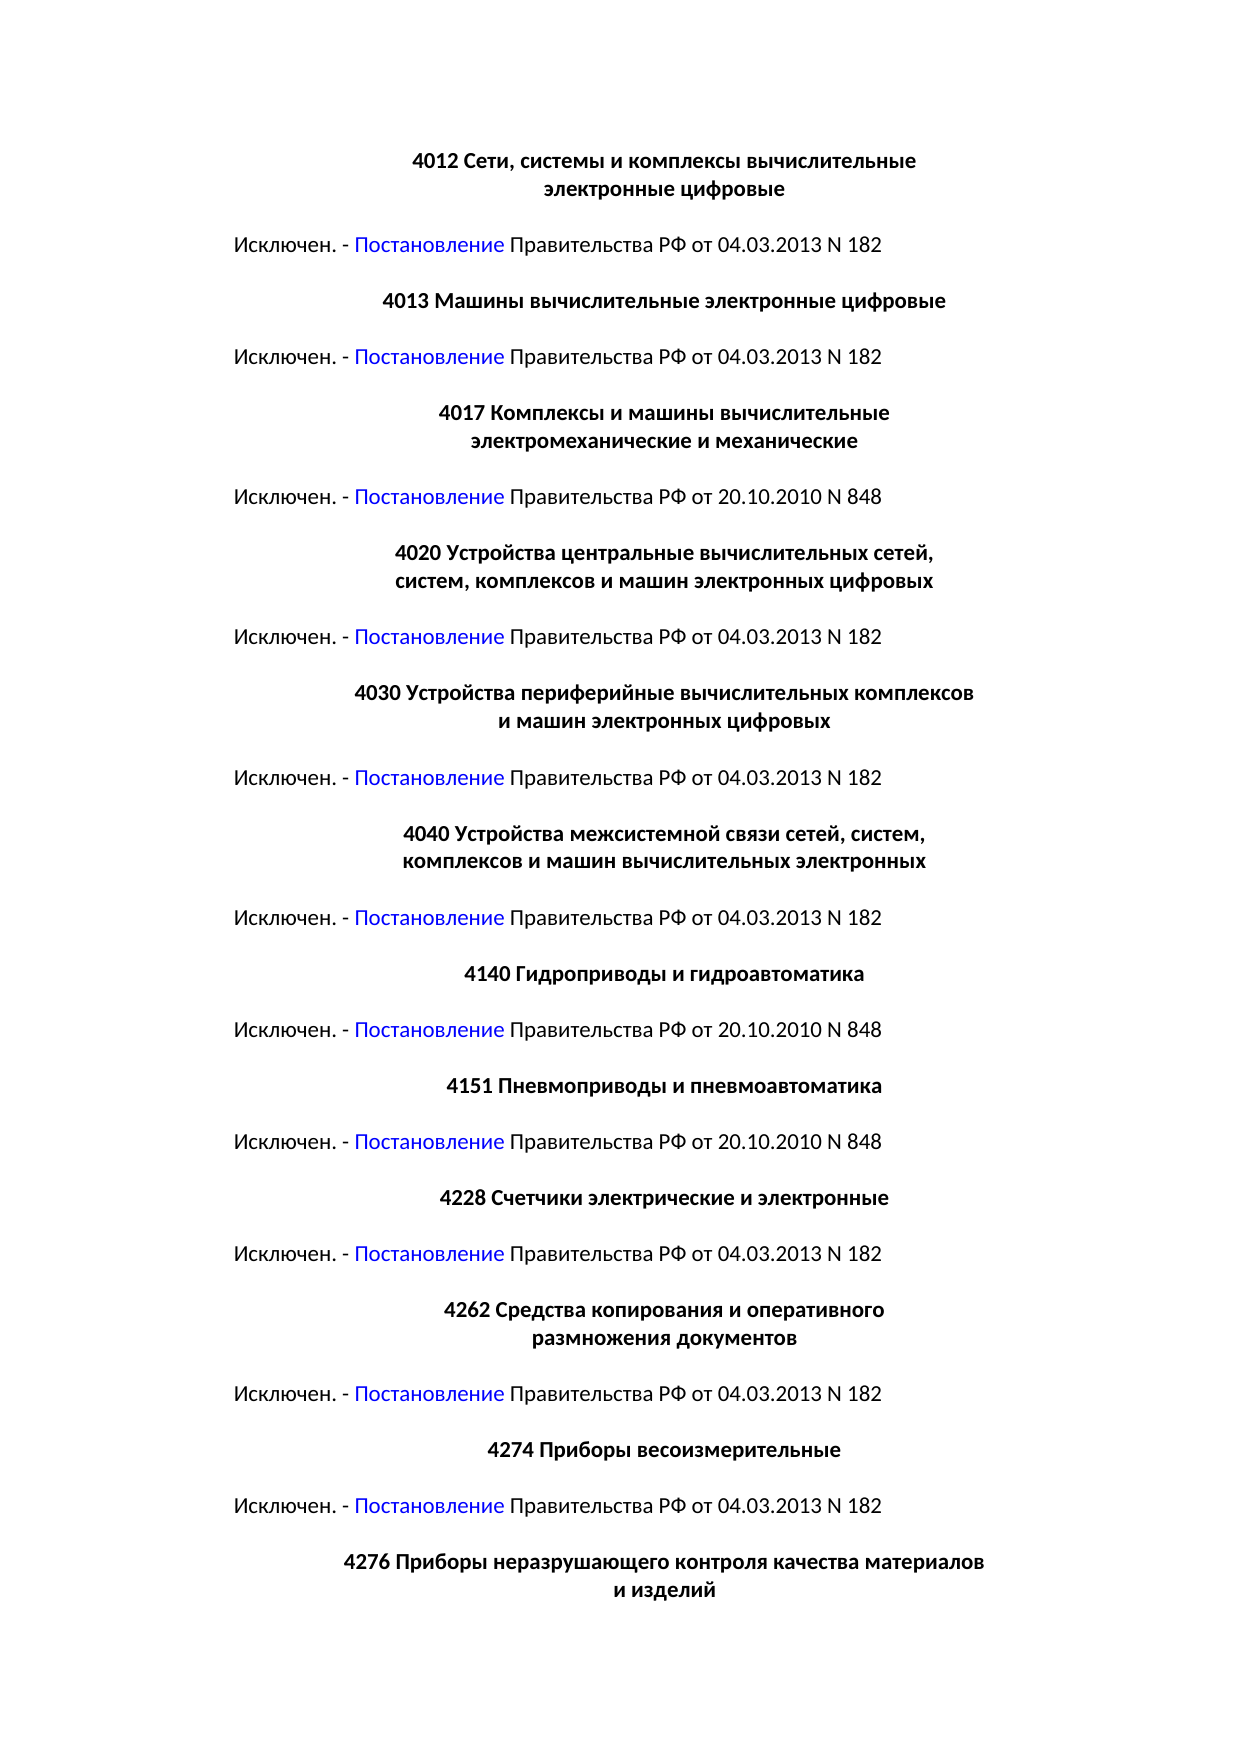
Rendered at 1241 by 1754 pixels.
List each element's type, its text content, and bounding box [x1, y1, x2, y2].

text Исключен. - Постановление Правительства РФ от 04.03.2013 N 182 [177, 903, 1152, 931]
text Исключен. - Постановление Правительства РФ от 04.03.2013 N 182 [177, 1239, 1152, 1267]
text Исключен. - Постановление Правительства РФ от 04.03.2013 N 182 [177, 342, 1152, 370]
title 4030 Устройства периферийные вычислительных комплексов [177, 678, 1152, 707]
text Исключен. - Постановление Правительства РФ от 04.03.2013 N 182 [177, 230, 1152, 258]
title 4013 Машины вычислительные электронные цифровые [177, 286, 1152, 314]
text Исключен. - Постановление Правительства РФ от 04.03.2013 N 182 [177, 763, 1152, 791]
text Исключен. - Постановление Правительства РФ от 20.10.2010 N 848 [177, 1127, 1152, 1155]
title электромеханические и механические [177, 426, 1152, 454]
text Исключен. - Постановление Правительства РФ от 20.10.2010 N 848 [177, 1015, 1152, 1043]
title размножения документов [177, 1323, 1152, 1351]
title 4140 Гидроприводы и гидроавтоматика [177, 959, 1152, 987]
text Исключен. - Постановление Правительства РФ от 04.03.2013 N 182 [177, 1491, 1152, 1519]
text Исключен. - Постановление Правительства РФ от 20.10.2010 N 848 [177, 482, 1152, 510]
title комплексов и машин вычислительных электронных [177, 847, 1152, 875]
title 4151 Пневмоприводы и пневмоавтоматика [177, 1071, 1152, 1099]
title 4274 Приборы весоизмерительные [177, 1435, 1152, 1463]
title 4040 Устройства межсистемной связи сетей, систем, [177, 819, 1152, 847]
title и изделий [177, 1575, 1152, 1603]
text Исключен. - Постановление Правительства РФ от 04.03.2013 N 182 [177, 622, 1152, 651]
title 4228 Счетчики электрические и электронные [177, 1183, 1152, 1211]
title 4012 Сети, системы и комплексы вычислительные [177, 146, 1152, 174]
title 4276 Приборы неразрушающего контроля качества материалов [177, 1547, 1152, 1575]
text Исключен. - Постановление Правительства РФ от 04.03.2013 N 182 [177, 1379, 1152, 1407]
title систем, комплексов и машин электронных цифровых [177, 566, 1152, 594]
title электронные цифровые [177, 174, 1152, 202]
title 4017 Комплексы и машины вычислительные [177, 398, 1152, 426]
title 4020 Устройства центральные вычислительных сетей, [177, 538, 1152, 566]
title и машин электронных цифровых [177, 707, 1152, 734]
title 4262 Средства копирования и оперативного [177, 1295, 1152, 1323]
